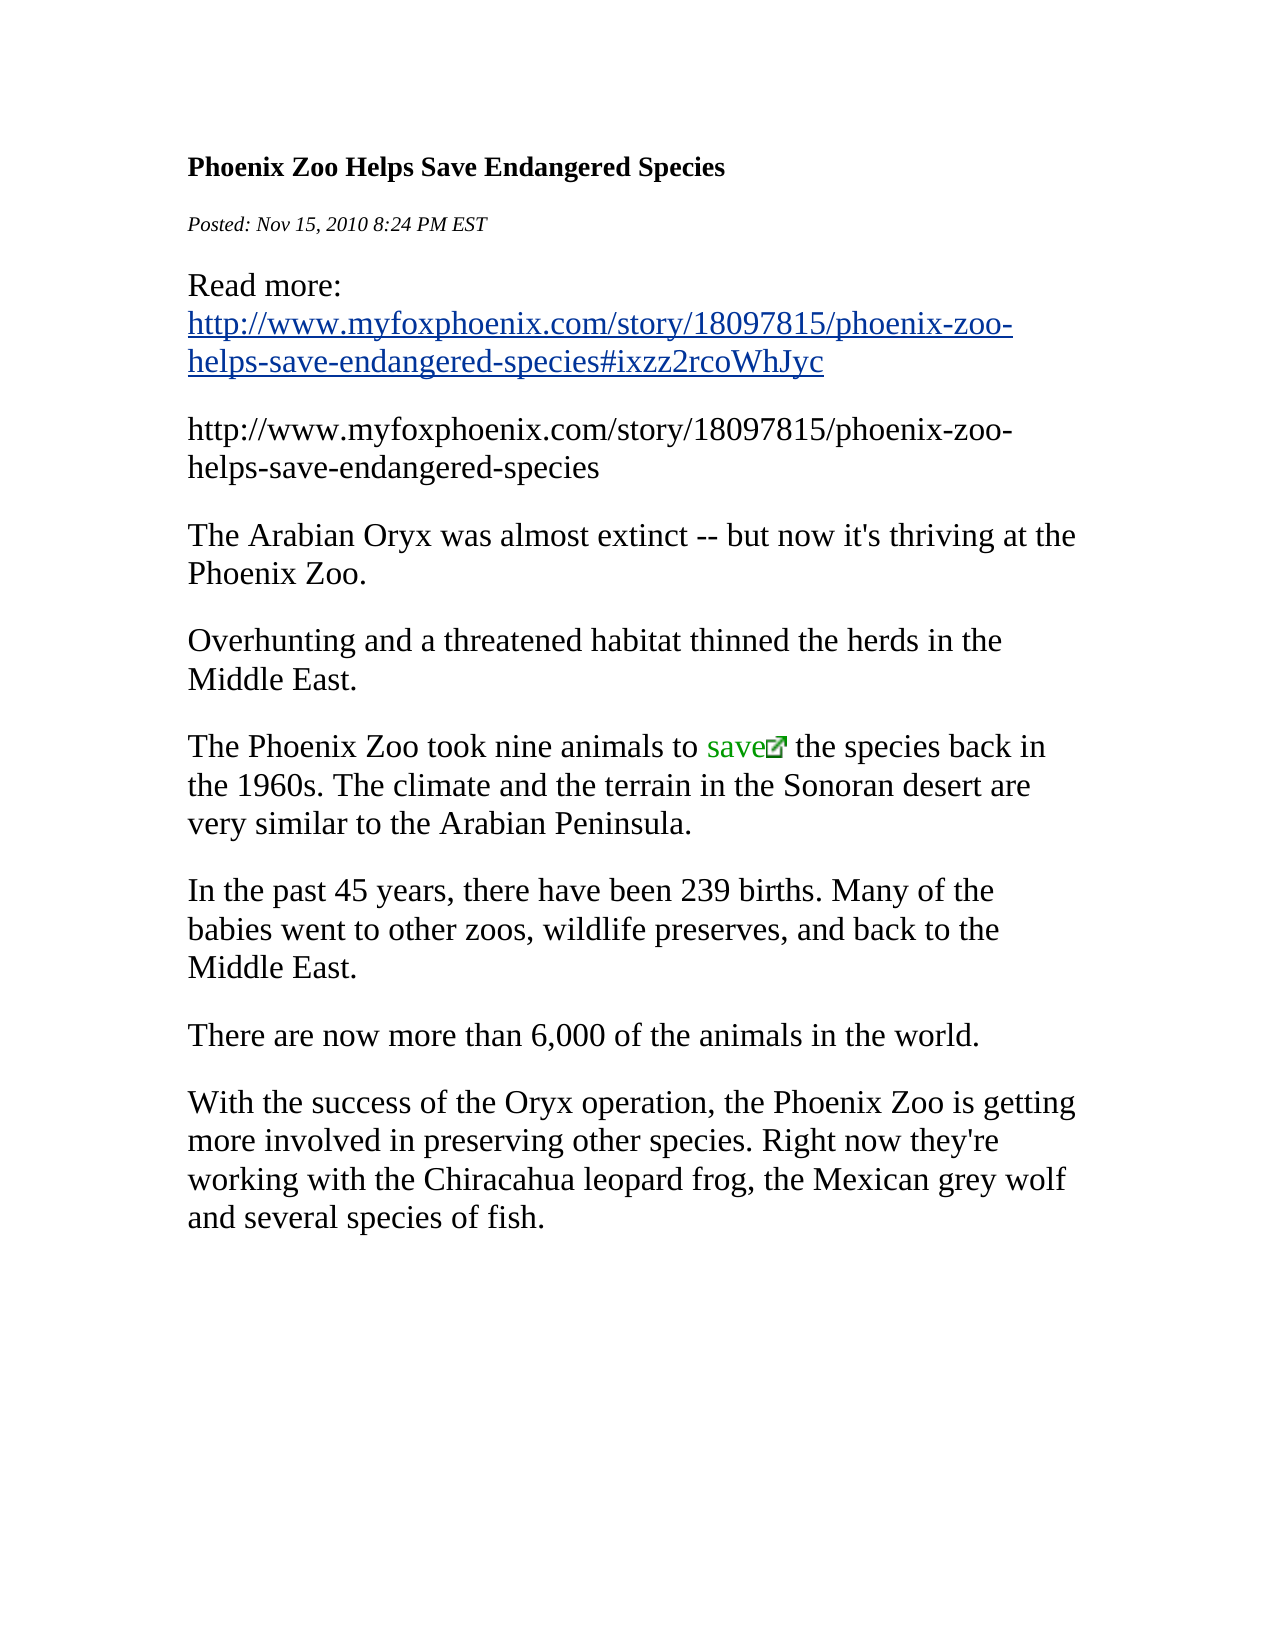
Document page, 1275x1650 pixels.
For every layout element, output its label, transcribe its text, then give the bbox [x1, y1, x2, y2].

text The Phoenix Zoo took nine animals to save the species back in the 1960s. The climate and the terrain in the Sonoran desert are very similar to the Arabian Peninsula. [187, 726, 1087, 841]
text http://www.myfoxphoenix.com/story/18097815/phoenix-zoo-helps-save-endangered-species [187, 409, 1087, 486]
picture [766, 736, 787, 758]
text Read more: http://www.myfoxphoenix.com/story/18097815/phoenix-zoo-helps-save-endangered-species#ixzz2rcoWhJyc [187, 265, 1087, 380]
text Posted: Nov 15, 2010 8:24 PM EST [187, 212, 1087, 236]
text Overhunting and a threatened habitat thinned the herds in the Middle East. [187, 621, 1087, 697]
text The Arabian Oryx was almost extinct -- but now it's thriving at the Phoenix Zoo. [187, 515, 1087, 591]
text In the past 45 years, there have been 239 births. Many of the babies went to other zoos, wildlife preserves, and back to the Middle East. [187, 871, 1087, 986]
text Phoenix Zoo Helps Save Endangered Species [187, 150, 1087, 182]
text There are now more than 6,000 of the animals in the world. [187, 1015, 1087, 1053]
text With the success of the Oryx operation, the Phoenix Zoo is getting more involved in preserving other species. Right now they're working with the Chiracahua leopard frog, the Mexican grey wolf and several species of fish. [187, 1082, 1087, 1236]
